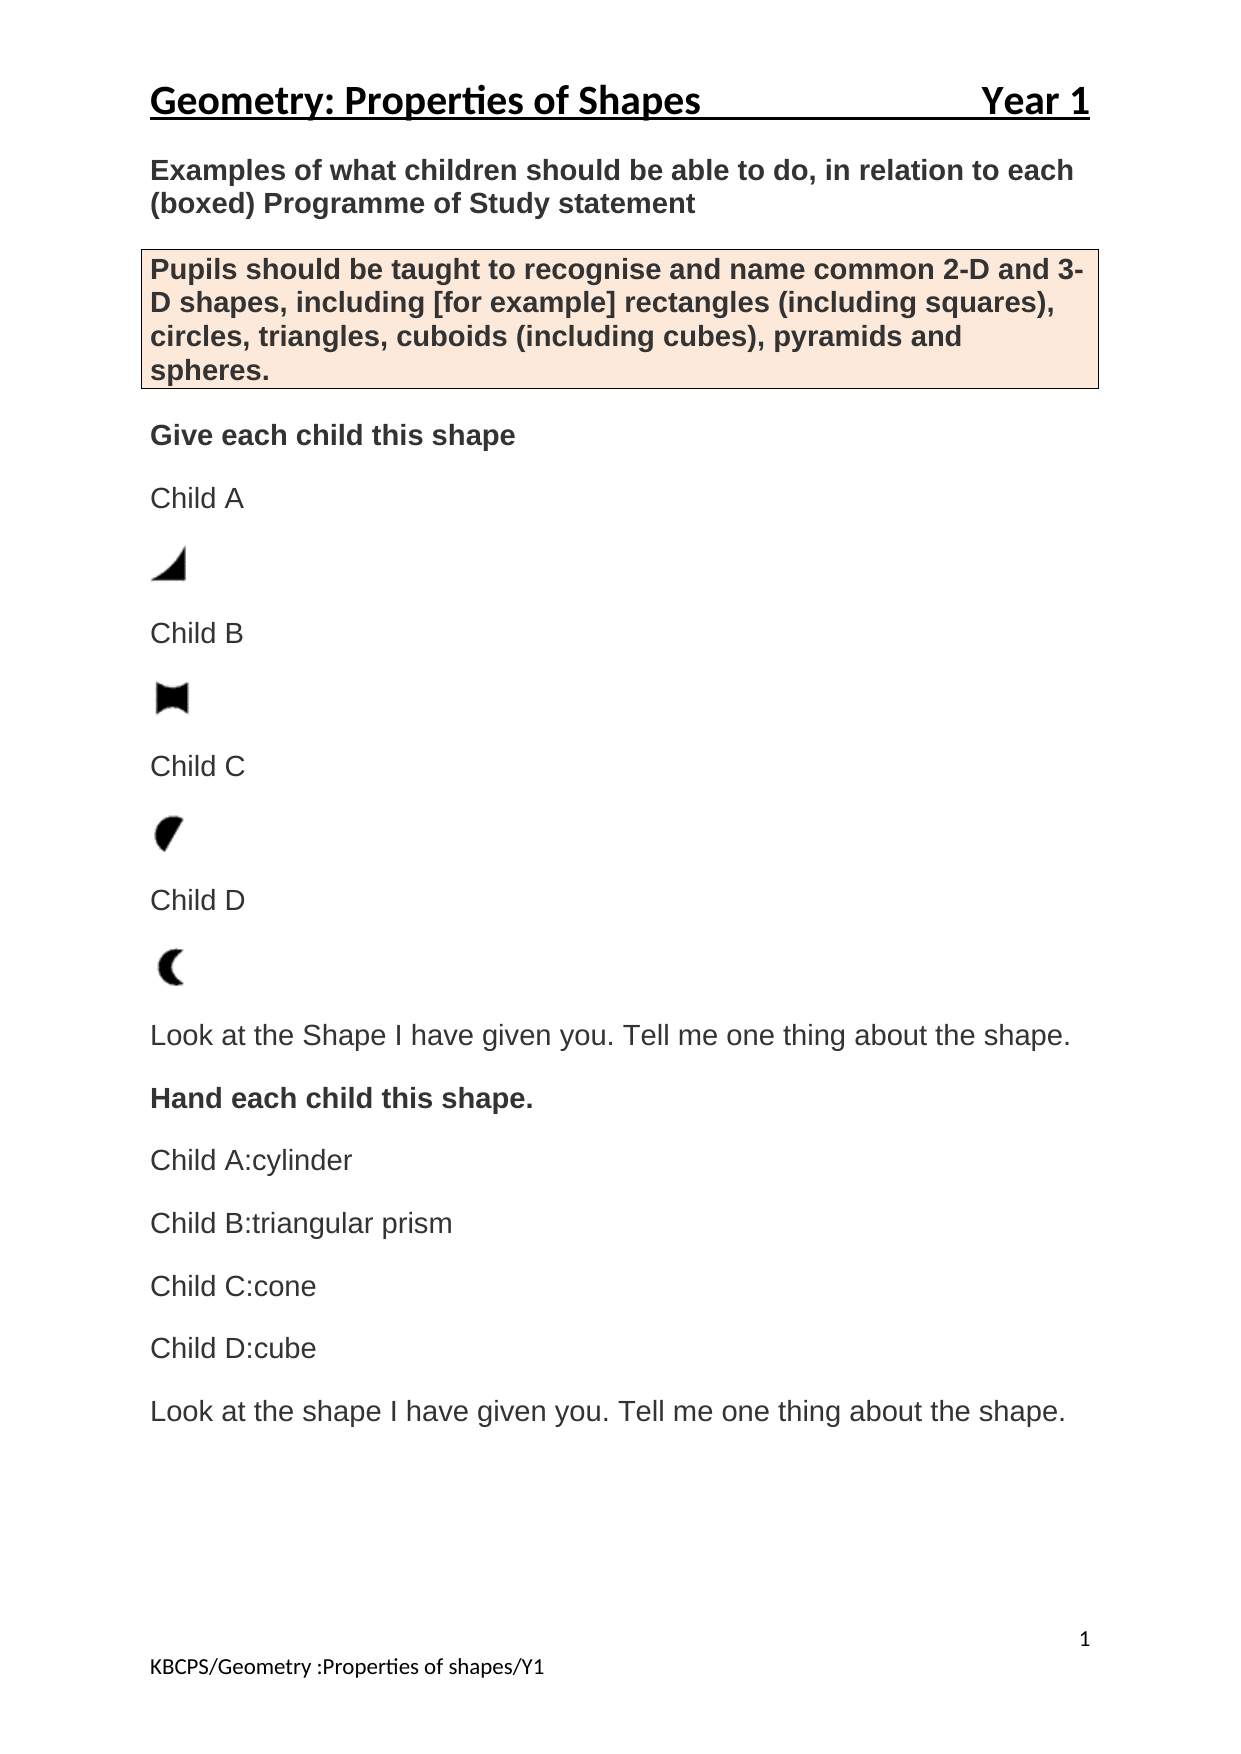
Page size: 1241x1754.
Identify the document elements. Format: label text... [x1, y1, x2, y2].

text Child A:cylinder [150, 1143, 1090, 1177]
text Child A [150, 481, 1090, 515]
text Look at the Shape I have given you. Tell me one thing about the shape. [150, 1018, 1090, 1052]
text Child D [150, 883, 1090, 917]
subtitle Examples of what children should be able to do, in relation to each (boxed) Programme of Study statement [150, 153, 1090, 220]
text Hand each child this shape. [150, 1081, 1090, 1114]
text Give each child this shape [150, 418, 1090, 452]
text Look at the shape I have given you. Tell me one thing about the shape. [150, 1394, 1090, 1428]
picture [150, 678, 197, 720]
text Pupils should be taught to recognise and name common 2-D and 3-D shapes, including [for example] rectangles (including squares), circles, triangles, cuboids (including cubes), pyramids and spheres. [142, 250, 1098, 388]
text Child B:triangular prism [150, 1206, 1090, 1240]
text Child C:cone [150, 1269, 1090, 1302]
text Child C [150, 749, 1090, 782]
picture [150, 811, 193, 855]
picture [150, 543, 197, 587]
text Child B [150, 616, 1090, 649]
picture [150, 946, 195, 989]
text Child D:cube [150, 1332, 1090, 1365]
